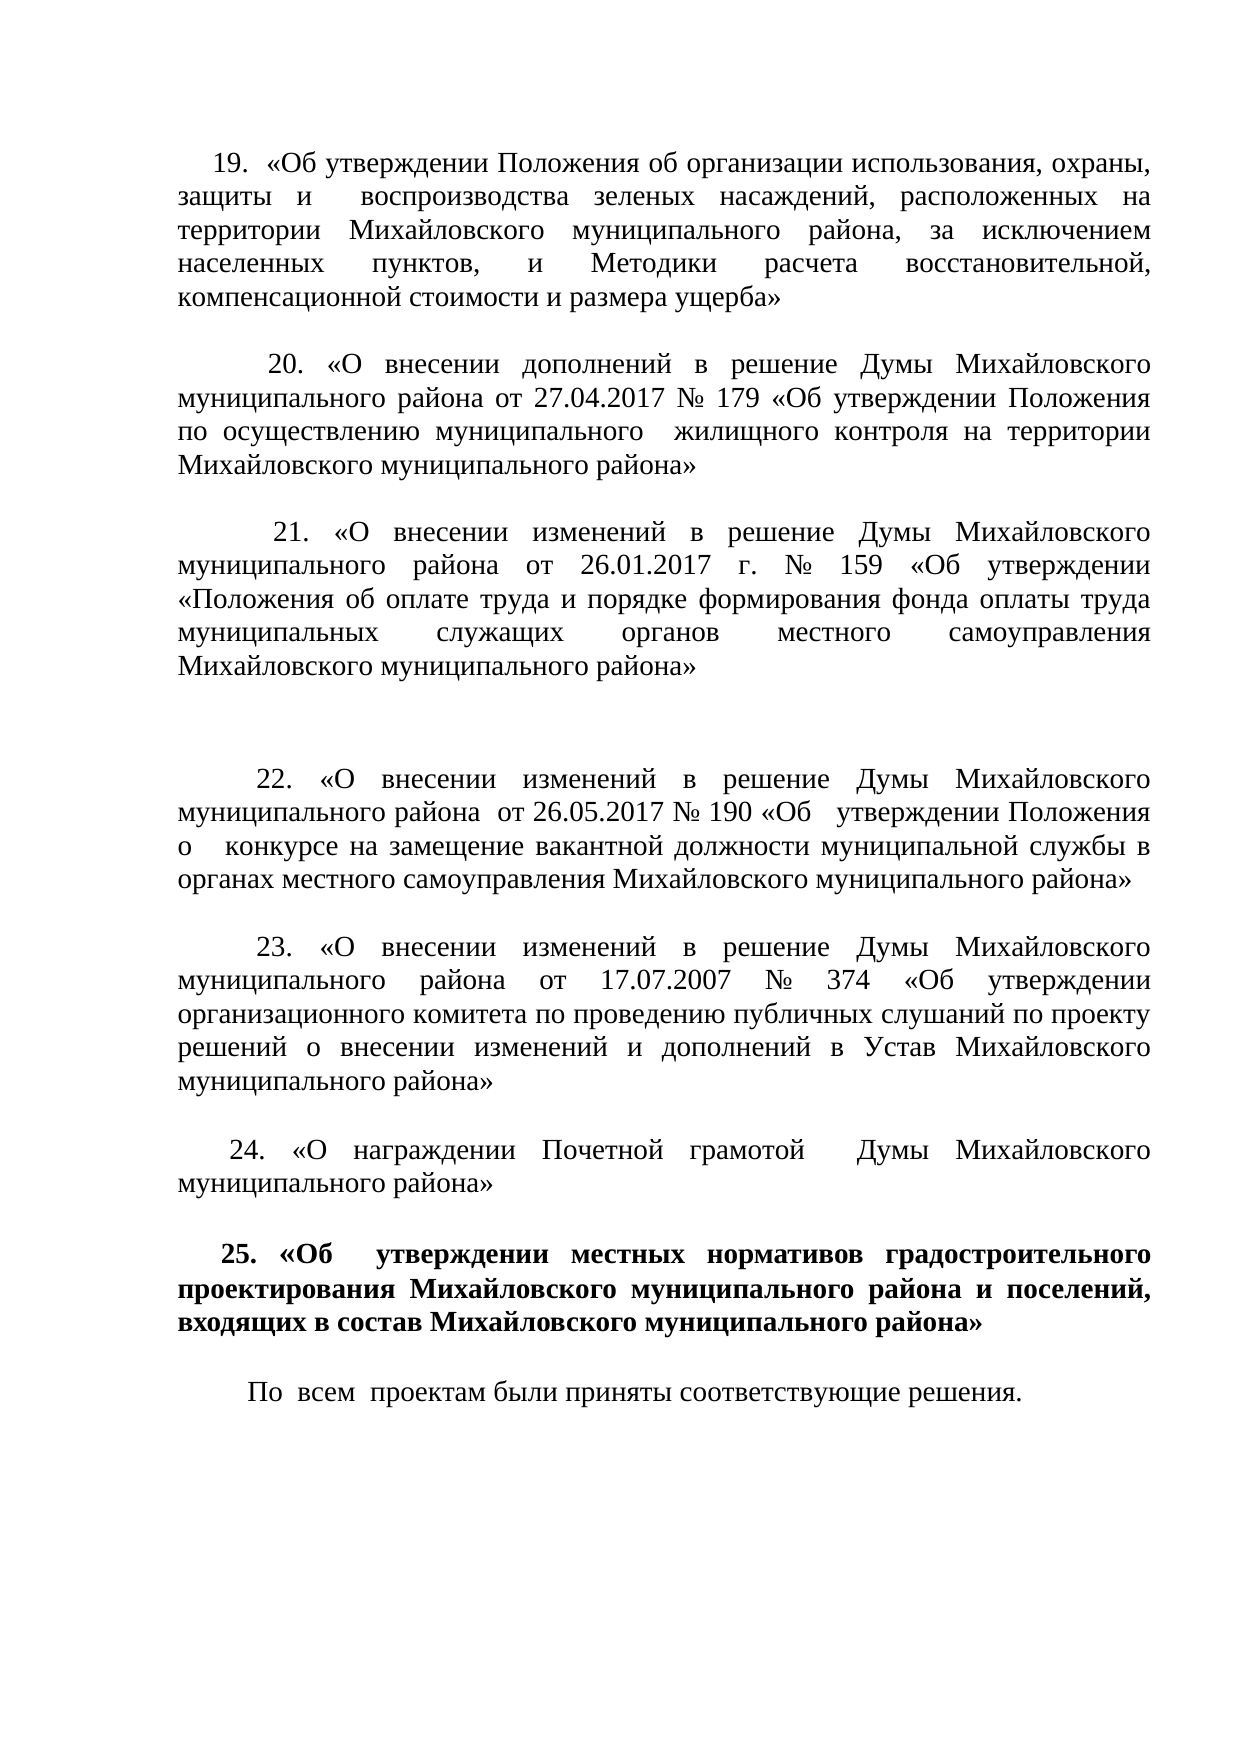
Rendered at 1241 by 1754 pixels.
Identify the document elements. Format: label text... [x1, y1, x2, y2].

text По всем проектам были приняты соответствующие решения. [177, 1374, 1093, 1407]
text 22. «О внесении изменений в решение Думы Михайловского муниципального района от 26.05.2017 № 190 «Об утверждении Положения о конкурсе на замещение вакантной должности муниципальной службы в органах местного самоуправления Михайловского муниципального района» [177, 761, 1152, 895]
text 21. «О внесении изменений в решение Думы Михайловского муниципального района от 26.01.2017 г. № 159 «Об утверждении «Положения об оплате труда и порядке формирования фонда оплаты труда муниципальных служащих органов местного самоуправления Михайловского муниципального района» [177, 514, 1152, 682]
subtitle 25. «Об утверждении местных нормативов градостроительного проектирования Михайловского муниципального района и поселений, входящих в состав Михайловского муниципального района» [177, 1233, 1152, 1338]
text 24. «О награждении Почетной грамотой Думы Михайловского муниципального района» [177, 1132, 1152, 1199]
text 19. «Об утверждении Положения об организации использования, охраны, защиты и воспроизводства зеленых насаждений, расположенных на территории Михайловского муниципального района, за исключением населенных пунктов, и Методики расчета восстановительной, компенсационной стоимости и размера ущерба» [177, 145, 1152, 313]
text 20. «О внесении дополнений в решение Думы Михайловского муниципального района от 27.04.2017 № 179 «Об утверждении Положения по осуществлению муниципального жилищного контроля на территории Михайловского муниципального района» [177, 346, 1152, 480]
text 23. «О внесении изменений в решение Думы Михайловского муниципального района от 17.07.2007 № 374 «Об утверждении организационного комитета по проведению публичных слушаний по проекту решений о внесении изменений и дополнений в Устав Михайловского муниципального района» [177, 929, 1152, 1096]
